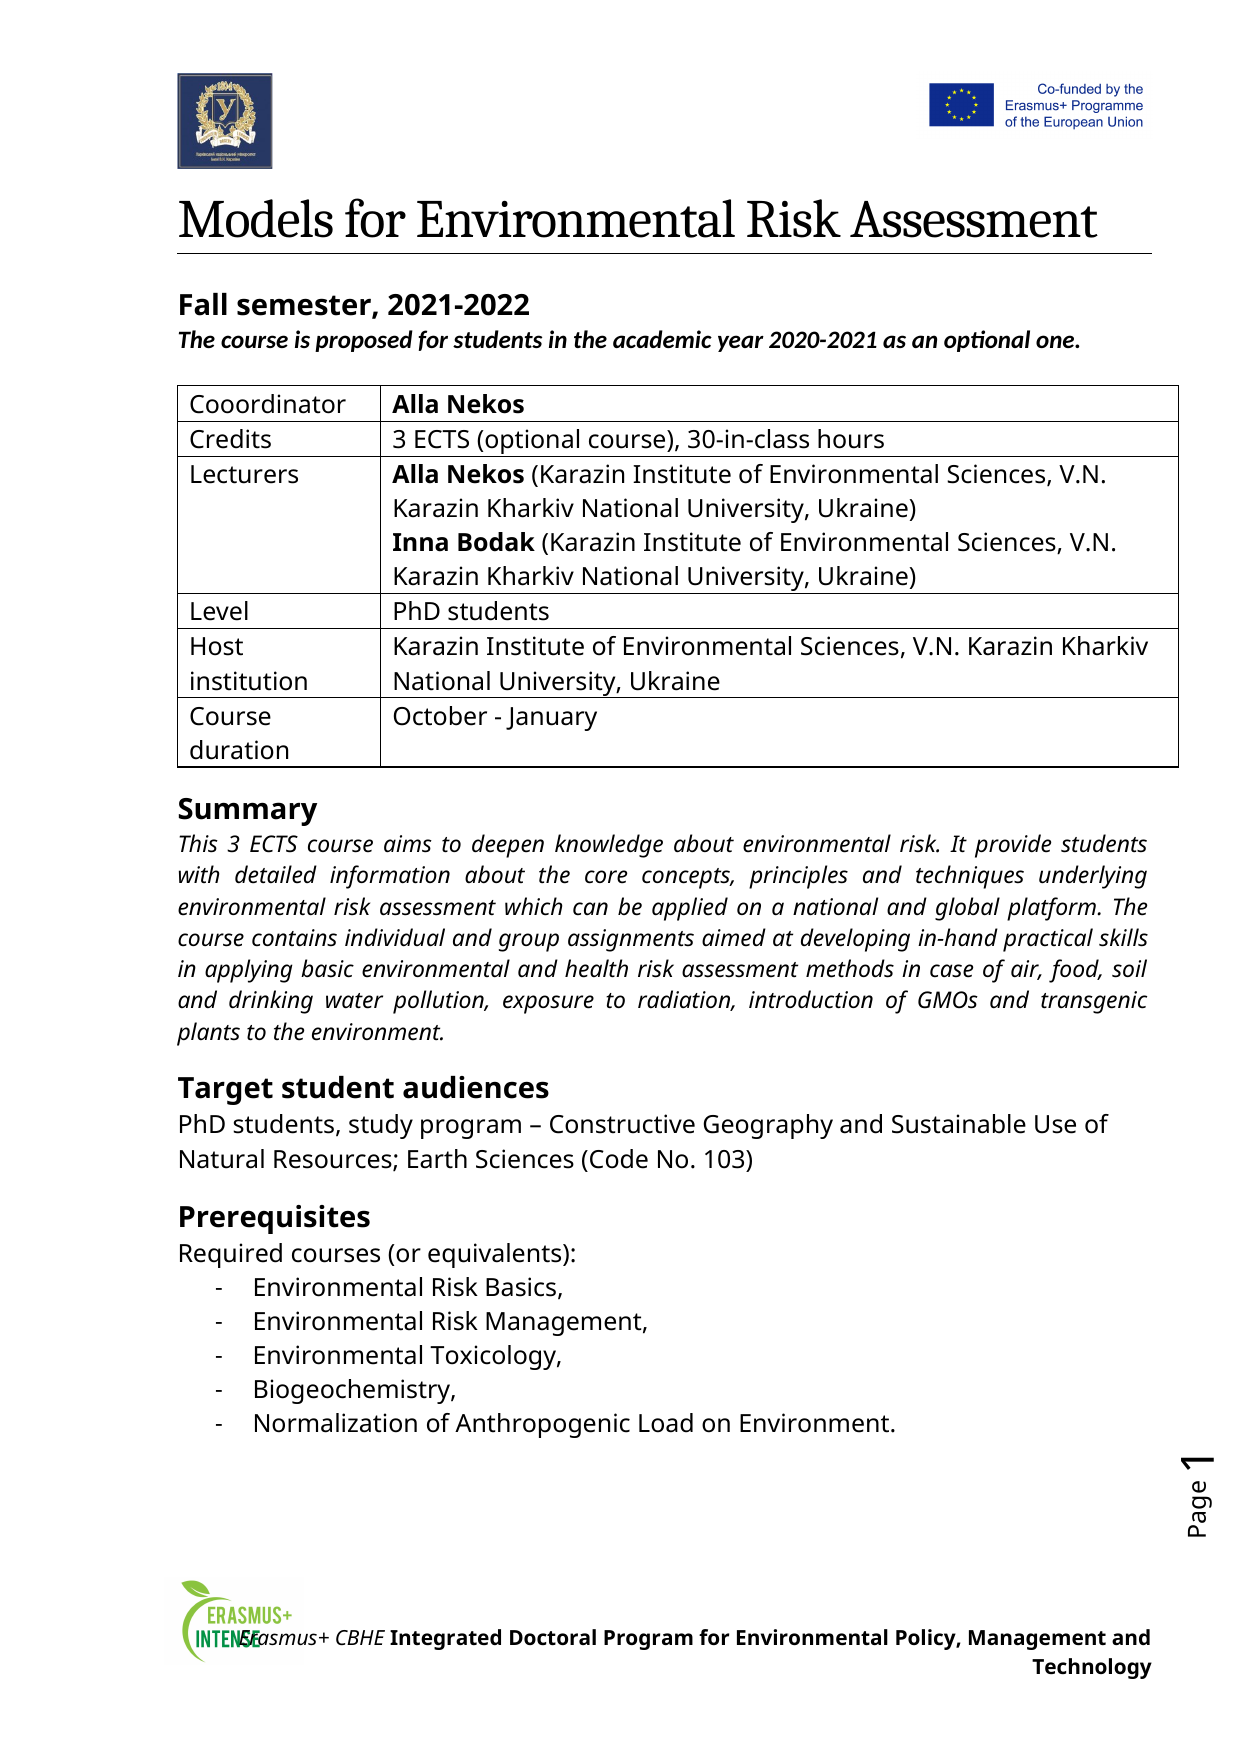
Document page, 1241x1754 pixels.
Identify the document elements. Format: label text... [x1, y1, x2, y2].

subtitle Summary [177, 788, 1152, 828]
list Environmental Risk Management, [215, 1304, 1152, 1338]
table_cell Lecturers [178, 457, 380, 593]
list Biogeochemistry, [215, 1372, 1152, 1406]
title Models for Environmental Risk Assessment [177, 188, 1152, 253]
table_cell Host institution [178, 629, 380, 697]
text PhD students, study program – Constructive Geography and Sustainable Use of Natural Resources; Earth Sciences (Code No. 103) [177, 1107, 1152, 1175]
list Normalization of Anthropogenic Load on Environment. [215, 1406, 1152, 1440]
table_cell 3 ECTS (optional course), 30-in-class hours [381, 422, 1178, 456]
text Required courses (or equivalents): [177, 1236, 1152, 1270]
table_cell Karazin Institute of Environmental Sciences, V.N. Karazin Kharkiv National University, Ukraine [381, 629, 1178, 697]
table_cell Alla Nekos (Karazin Institute of Environmental Sciences, V.N. Karazin Kharkiv National University, Ukraine) Inna Bodak (Karazin Institute of Environmental Sciences, V.N. Karazin Kharkiv National University, Ukraine) [381, 457, 1178, 593]
subtitle Target student audiences [177, 1067, 1152, 1107]
subtitle Prerequisites [177, 1196, 1152, 1236]
table_cell PhD students [381, 594, 1178, 628]
text The course is proposed for students in the academic year 2020-2021 as an optional one. [177, 324, 1152, 355]
table_cell October - January [381, 698, 1178, 766]
table_header Alla Nekos [381, 386, 1178, 421]
table_cell Credits [178, 422, 380, 456]
picture [916, 71, 1153, 139]
picture [163, 1577, 304, 1665]
list Environmental Toxicology, [215, 1338, 1152, 1372]
table_cell Course duration [178, 698, 380, 766]
text This 3 ECTS course aims to deepen knowledge about environmental risk. It provide students with detailed information about the core concepts, principles and techniques underlying environmental risk assessment which can be applied on a national and global platform. The course contains individual and group assignments aimed at developing in-hand practical skills in applying basic environmental and health risk assessment methods in case of air, food, soil and drinking water pollution, exposure to radiation, introduction of GMOs and transgenic plants to the environment. [177, 828, 1152, 1047]
table_cell Level [178, 594, 380, 628]
table_header Cooordinator [178, 386, 380, 421]
picture [177, 73, 273, 169]
text Fall semester, 2021-2022 [177, 285, 1152, 324]
list Environmental Risk Basics, [215, 1270, 1152, 1304]
